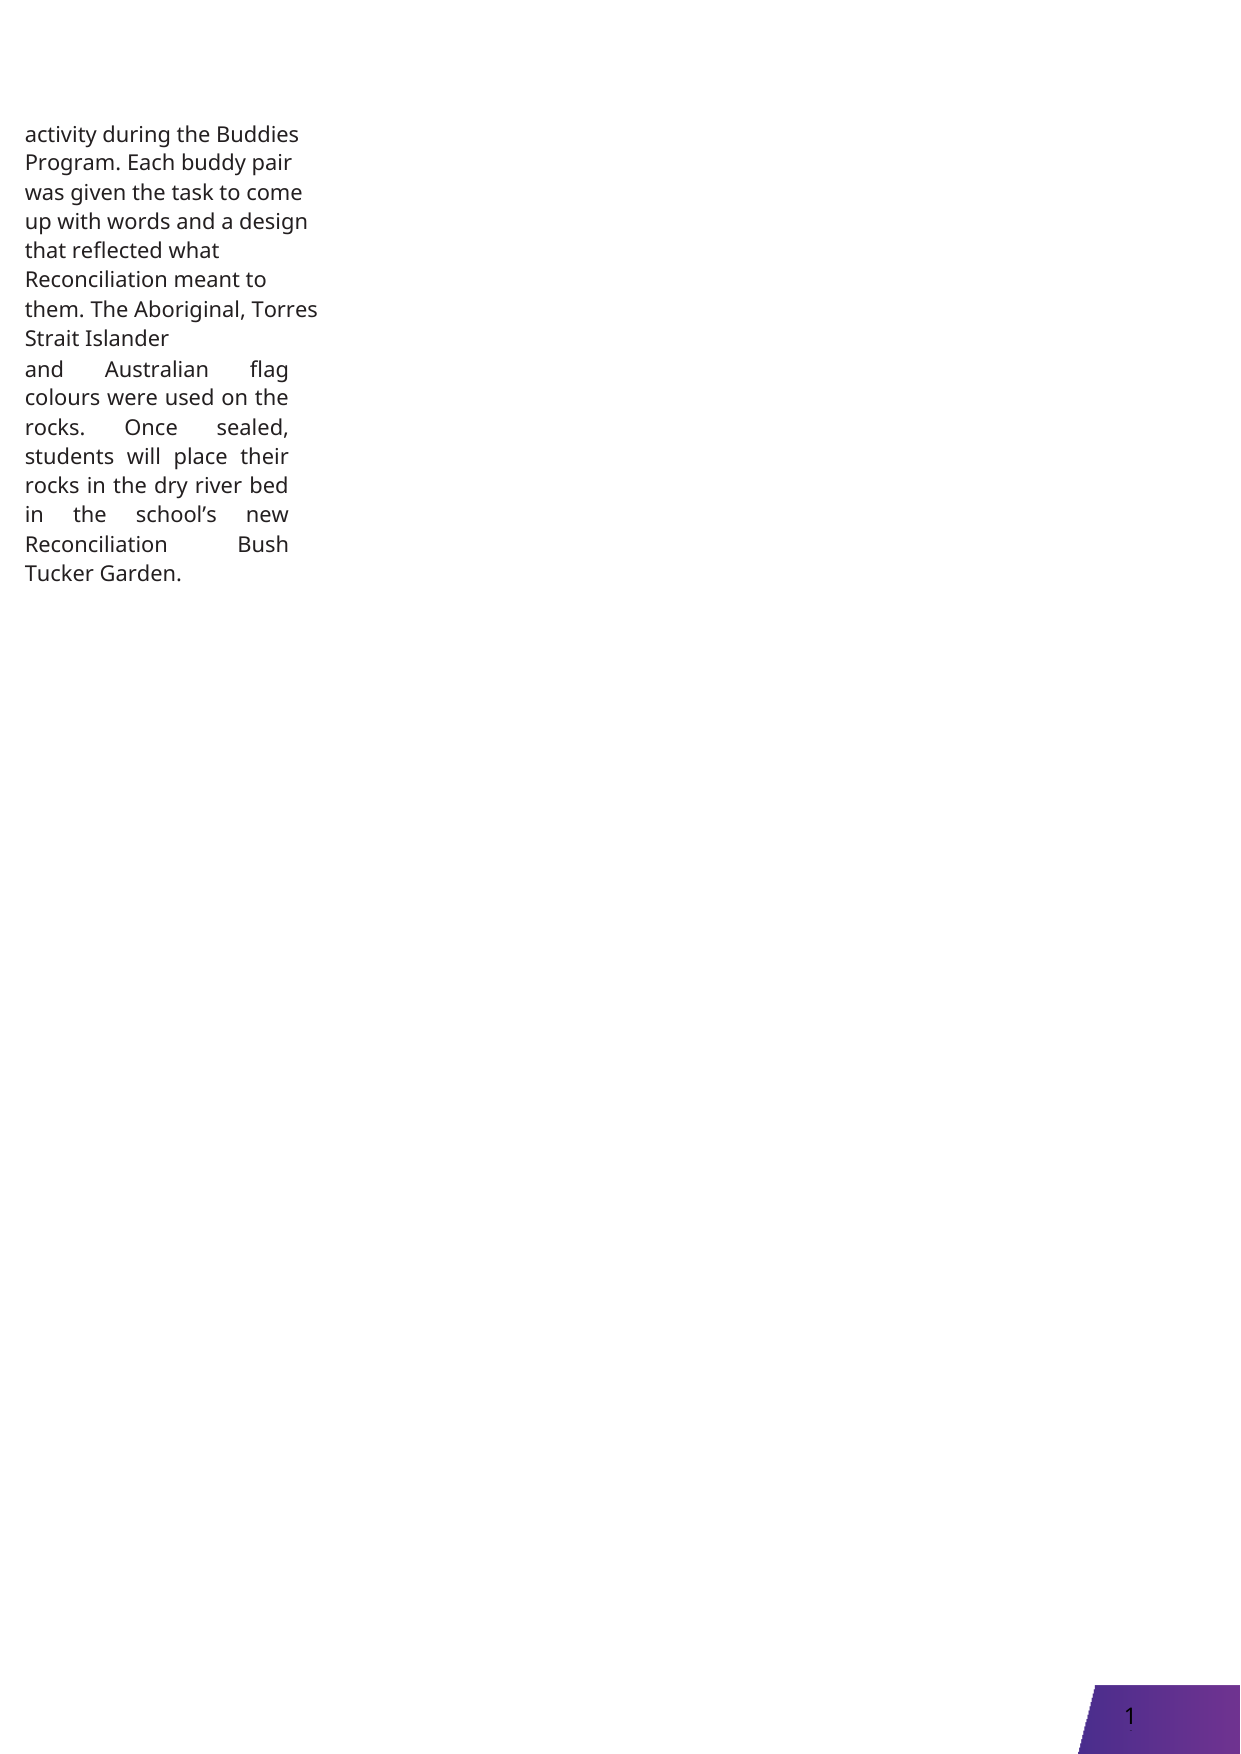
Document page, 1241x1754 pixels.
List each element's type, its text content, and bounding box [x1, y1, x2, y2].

text and Australian flag colours were used on the rocks. Once sealed, students will place their rocks in the dry river bed in the school’s new Reconciliation Bush Tucker Garden. [24, 354, 289, 588]
picture [1077, 1684, 1240, 1754]
